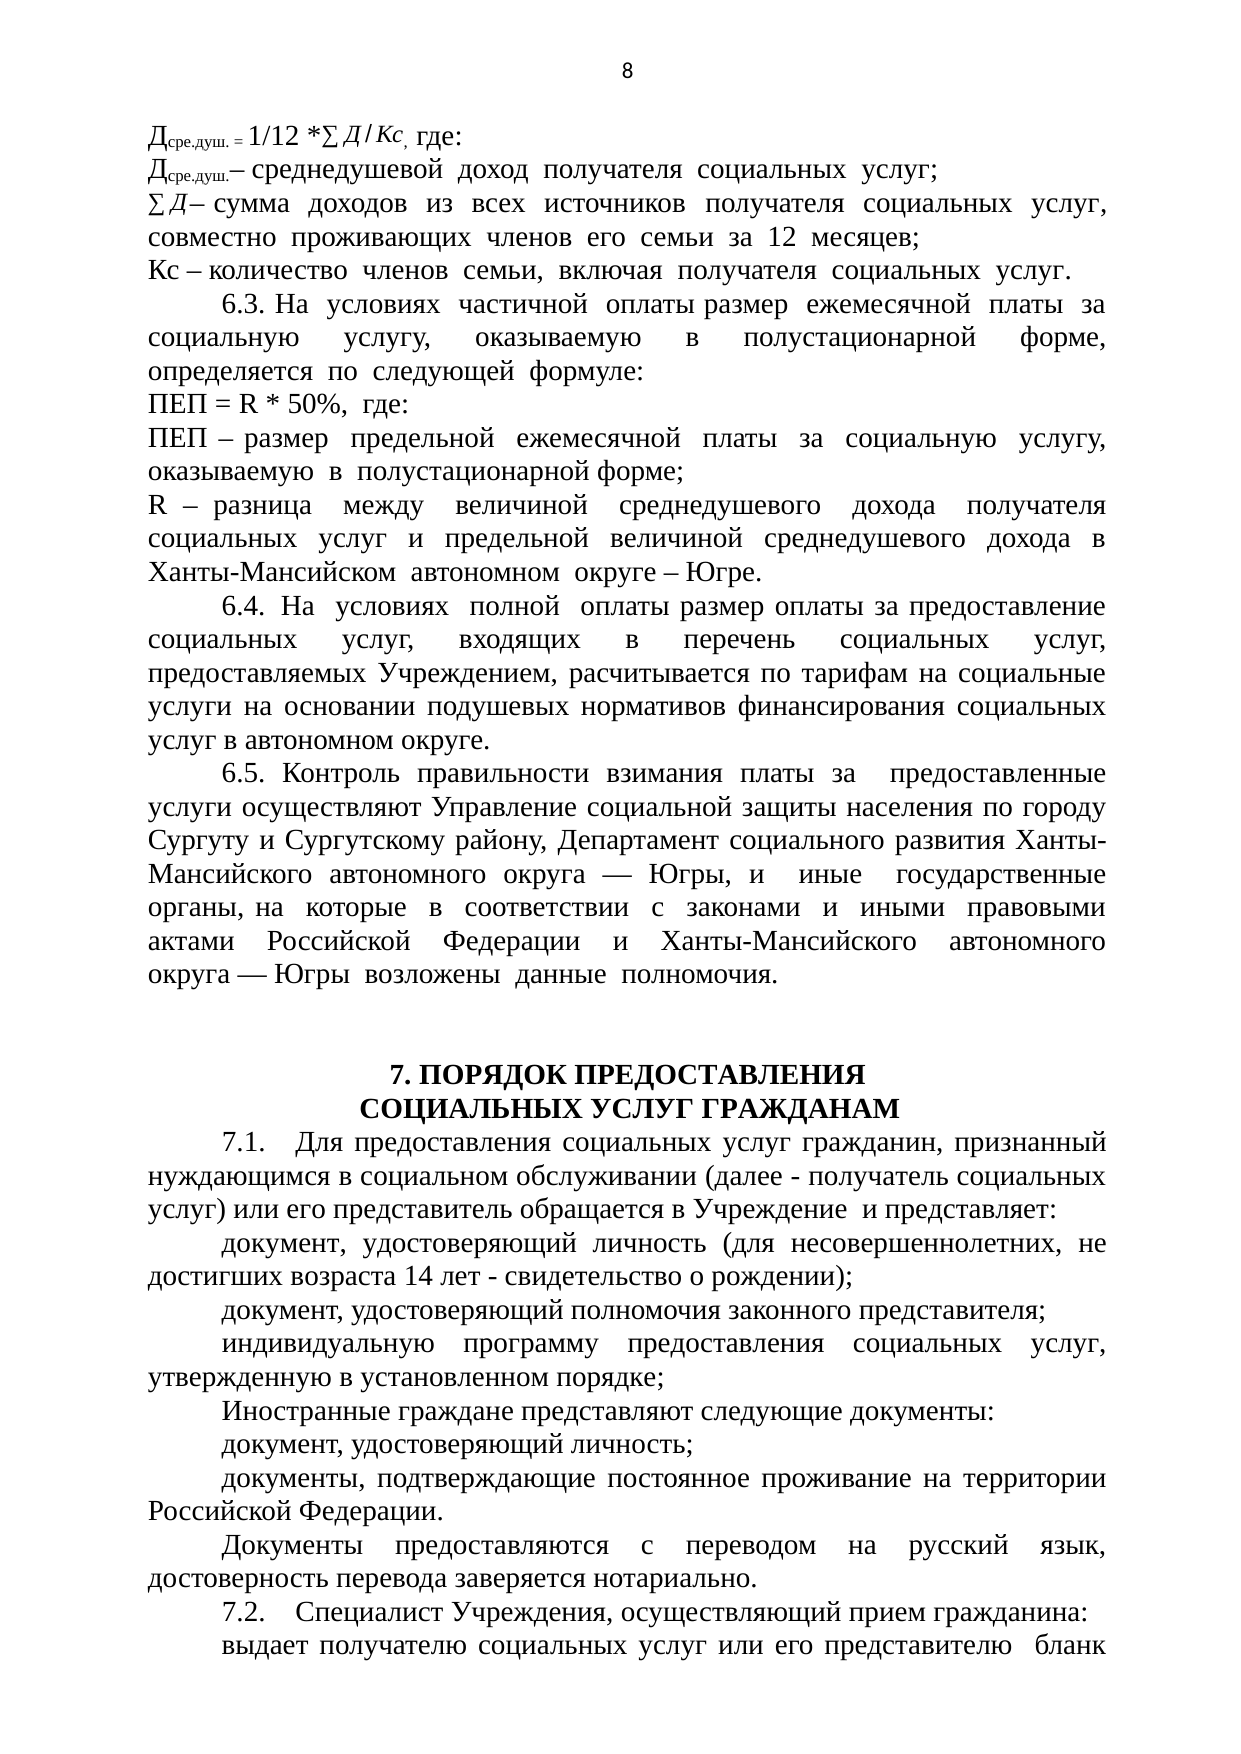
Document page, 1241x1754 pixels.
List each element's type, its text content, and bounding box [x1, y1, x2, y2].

text Дсре.душ. = 1/12 *, где: [148, 118, 1107, 152]
text документ, удостоверяющий личность; [148, 1426, 1107, 1460]
text индивидуальную программу предоставления социальных услуг, утвержденную в установленном порядке; [148, 1326, 1107, 1393]
list Специалист Учреждения, осуществляющий прием гражданина: [222, 1594, 1107, 1627]
text Документы предоставляются с переводом на русский язык, достоверность перевода заверяется нотариально. [148, 1527, 1107, 1594]
list На условиях полной оплаты размер оплаты за предоставление социальных услуг, входящих в перечень социальных услуг, предоставляемых Учреждением, расчитывается по тарифам на социальные услуги на основании подушевых нормативов финансирования социальных услуг в автономном округе. [148, 588, 1107, 755]
list На условиях частичной оплаты размер ежемесячной платы за социальную услугу, оказываемую в полустационарной форме, определяется по следующей формуле: [148, 286, 1107, 386]
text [148, 1627, 1107, 1661]
text ПЕП = R * 50%, где: [148, 386, 1107, 420]
list Для предоставления социальных услуг гражданин, признанный нуждающимся в социальном обслуживании (далее - получатель социальных услуг) или его представитель обращается в Учреждение и представляет: [148, 1124, 1107, 1225]
text Дсре.душ.– среднедушевой доход получателя социальных услуг; [148, 152, 1107, 185]
text ПЕП – размер предельной ежемесячной платы за социальную услугу, оказываемую в полустационарной форме; [148, 420, 1107, 487]
text Кс – количество членов семьи, включая получателя социальных услуг. [148, 252, 1107, 286]
text документы, подтверждающие постоянное проживание на территории Российской Федерации. [148, 1460, 1107, 1527]
text документ, удостоверяющий полномочия законного представителя; [148, 1292, 1107, 1326]
list ПОРЯДОК ПРЕДОСТАВЛЕНИЯ [148, 1057, 1107, 1091]
text 6.5. Контроль правильности взимания платы за предоставленные услуги осуществляют Управление социальной защиты населения по городу Сургуту и Сургутскому району, Департамент социального развития Ханты-Мансийского автономного округа — Югры, и иные государственные органы, на которые в соответствии с законами и иными правовыми актами Российской Федерации и Ханты-Мансийского автономного округа — Югры возложены данные полномочия. [148, 755, 1107, 990]
text – сумма доходов из всех источников получателя социальных услуг, совместно проживающих членов его семьи за 12 месяцев; [148, 185, 1107, 252]
text СОЦИАЛЬНЫХ УСЛУГ ГРАЖДАНАМ [148, 1091, 1107, 1124]
text Иностранные граждане представляют следующие документы: [148, 1393, 1107, 1426]
text документ, удостоверяющий личность (для несовершеннолетних, не достигших возраста 14 лет - свидетельство о рождении); [148, 1225, 1107, 1292]
text R – разница между величиной среднедушевого дохода получателя социальных услуг и предельной величиной среднедушевого дохода в Ханты-Мансийском автономном округе – Югре. [148, 487, 1107, 588]
